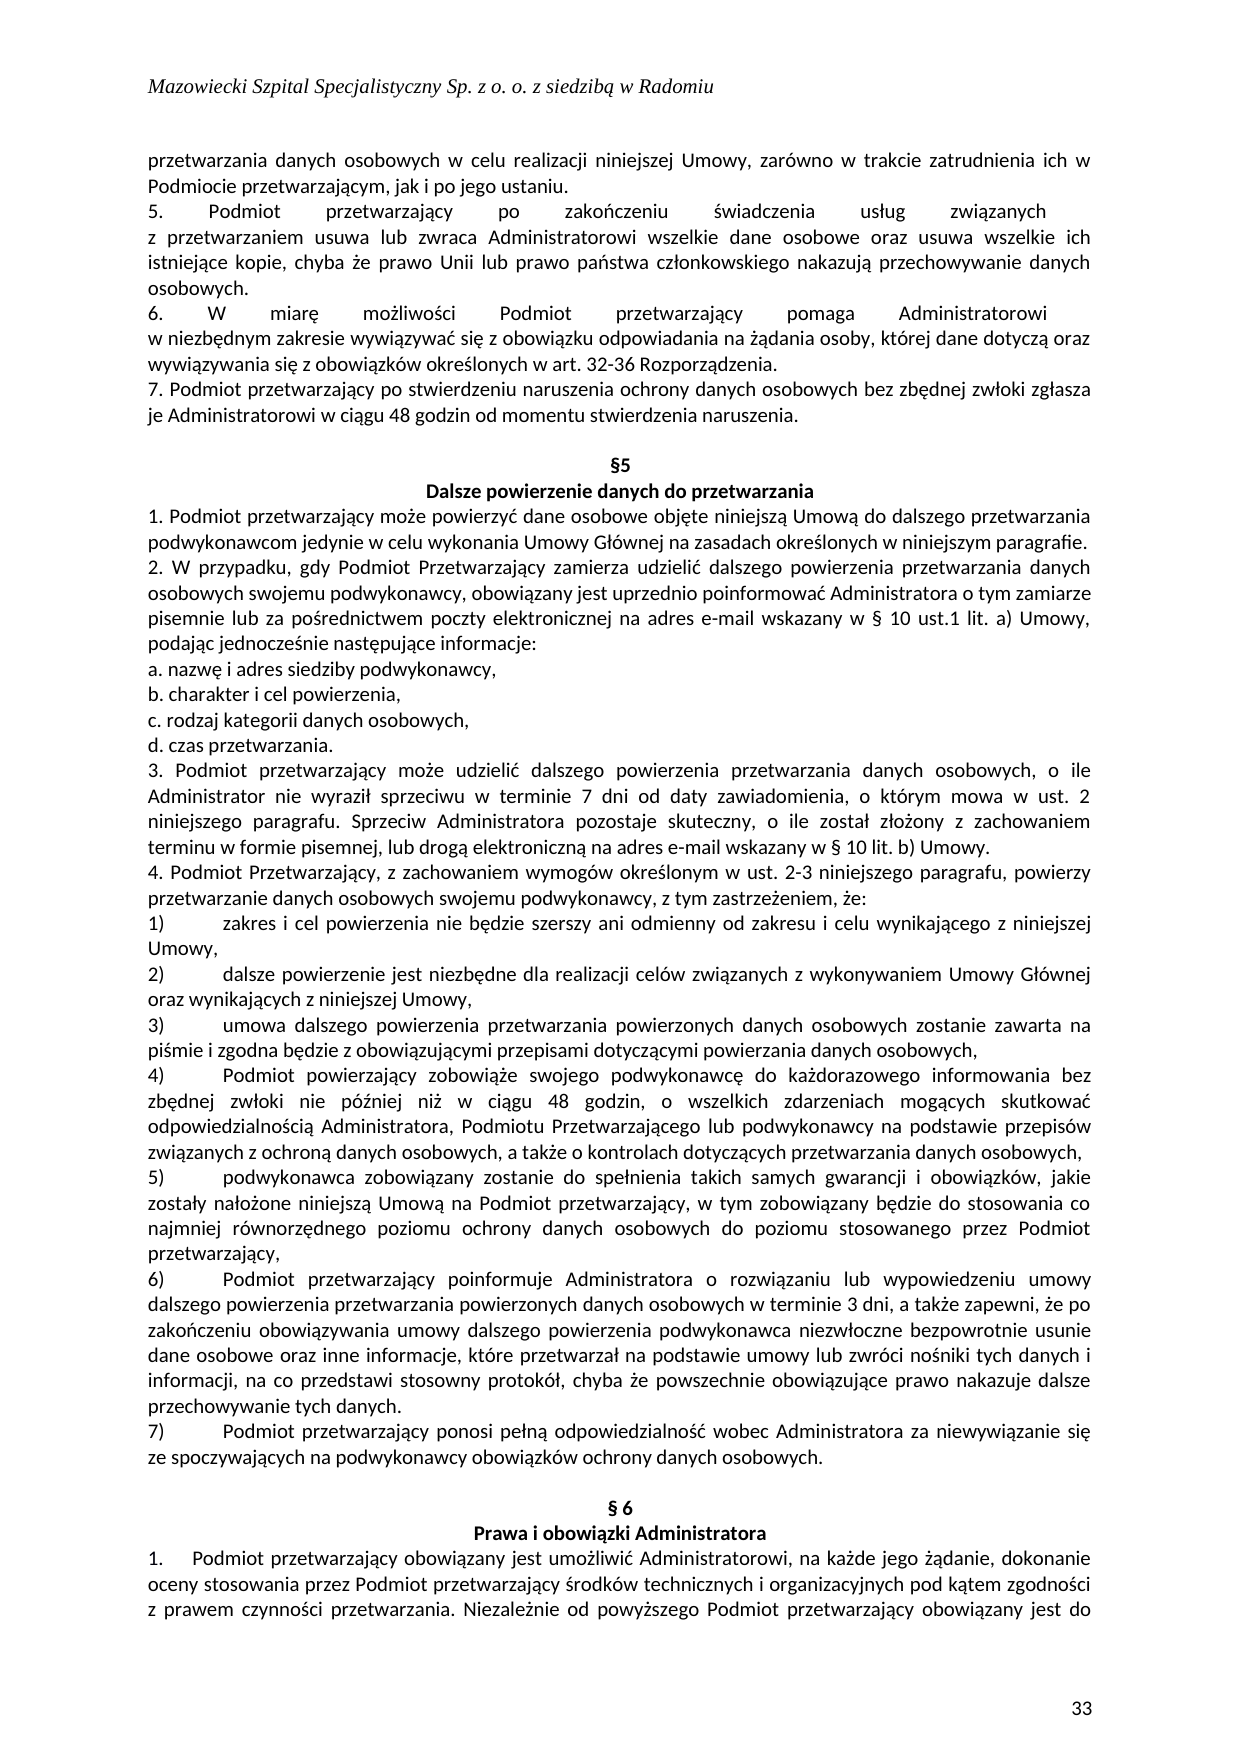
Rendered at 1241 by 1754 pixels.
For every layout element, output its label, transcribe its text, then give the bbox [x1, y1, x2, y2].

text 4. Podmiot Przetwarzający, z zachowaniem wymogów określonym w ust. 2-3 niniejszego paragrafu, powierzy przetwarzanie danych osobowych swojemu podwykonawcy, z tym zastrzeżeniem, że: [148, 859, 1092, 910]
list podwykonawca zobowiązany zostanie do spełnienia takich samych gwarancji i obowiązków, jakie zostały nałożone niniejszą Umową na Podmiot przetwarzający, w tym zobowiązany będzie do stosowania co najmniej równorzędnego poziomu ochrony danych osobowych do poziomu stosowanego przez Podmiot przetwarzający, [148, 1164, 1092, 1266]
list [148, 1546, 1092, 1622]
text 5. Podmiot przetwarzający po zakończeniu świadczenia usług związanych z przetwarzaniem usuwa lub zwraca Administratorowi wszelkie dane osobowe oraz usuwa wszelkie ich istniejące kopie, chyba że prawo Unii lub prawo państwa członkowskiego nakazują przechowywanie danych osobowych. [148, 198, 1092, 300]
list Podmiot powierzający zobowiąże swojego podwykonawcę do każdorazowego informowania bez zbędnej zwłoki nie później niż w ciągu 48 godzin, o wszelkich zdarzeniach mogących skutkować odpowiedzialnością Administratora, Podmiotu Przetwarzającego lub podwykonawcy na podstawie przepisów związanych z ochroną danych osobowych, a także o kontrolach dotyczących przetwarzania danych osobowych, [148, 1063, 1092, 1164]
list dalsze powierzenie jest niezbędne dla realizacji celów związanych z wykonywaniem Umowy Głównej oraz wynikających z niniejszej Umowy, [148, 961, 1092, 1012]
list umowa dalszego powierzenia przetwarzania powierzonych danych osobowych zostanie zawarta na piśmie i zgodna będzie z obowiązującymi przepisami dotyczącymi powierzania danych osobowych, [148, 1012, 1092, 1063]
list Podmiot przetwarzający poinformuje Administratora o rozwiązaniu lub wypowiedzeniu umowy dalszego powierzenia przetwarzania powierzonych danych osobowych w terminie 3 dni, a także zapewni, że po zakończeniu obowiązywania umowy dalszego powierzenia podwykonawca niezwłoczne bezpowrotnie usunie dane osobowe oraz inne informacje, które przetwarzał na podstawie umowy lub zwróci nośniki tych danych i informacji, na co przedstawi stosowny protokół, chyba że powszechnie obowiązujące prawo nakazuje dalsze przechowywanie tych danych. [148, 1266, 1092, 1418]
text b. charakter i cel powierzenia, [148, 681, 1092, 707]
text d. czas przetwarzania. [148, 732, 1092, 758]
text 6. W miarę możliwości Podmiot przetwarzający pomaga Administratorowi w niezbędnym zakresie wywiązywać się z obowiązku odpowiadania na żądania osoby, której dane dotyczą oraz wywiązywania się z obowiązków określonych w art. 32-36 Rozporządzenia. [148, 300, 1092, 376]
text 7. Podmiot przetwarzający po stwierdzeniu naruszenia ochrony danych osobowych bez zbędnej zwłoki zgłasza je Administratorowi w ciągu 48 godzin od momentu stwierdzenia naruszenia. [148, 376, 1092, 427]
list Podmiot przetwarzający ponosi pełną odpowiedzialność wobec Administratora za niewywiązanie się ze spoczywających na podwykonawcy obowiązków ochrony danych osobowych. [148, 1418, 1092, 1469]
text 1. Podmiot przetwarzający może powierzyć dane osobowe objęte niniejszą Umową do dalszego przetwarzania podwykonawcom jedynie w celu wykonania Umowy Głównej na zasadach określonych w niniejszym paragrafie. [148, 503, 1092, 554]
text c. rodzaj kategorii danych osobowych, [148, 707, 1092, 732]
text Dalsze powierzenie danych do przetwarzania [148, 478, 1092, 503]
text 3. Podmiot przetwarzający może udzielić dalszego powierzenia przetwarzania danych osobowych, o ile Administrator nie wyraził sprzeciwu w terminie 7 dni od daty zawiadomienia, o którym mowa w ust. 2 niniejszego paragrafu. Sprzeciw Administratora pozostaje skuteczny, o ile został złożony z zachowaniem terminu w formie pisemnej, lub drogą elektroniczną na adres e-mail wskazany w § 10 lit. b) Umowy. [148, 758, 1092, 859]
text § 6 [148, 1495, 1092, 1520]
text a. nazwę i adres siedziby podwykonawcy, [148, 656, 1092, 681]
text 2. W przypadku, gdy Podmiot Przetwarzający zamierza udzielić dalszego powierzenia przetwarzania danych osobowych swojemu podwykonawcy, obowiązany jest uprzednio poinformować Administratora o tym zamiarze pisemnie lub za pośrednictwem poczty elektronicznej na adres e-mail wskazany w § 10 ust.1 lit. a) Umowy, podając jednocześnie następujące informacje: [148, 554, 1092, 656]
list zakres i cel powierzenia nie będzie szerszy ani odmienny od zakresu i celu wynikającego z niniejszej Umowy, [148, 910, 1092, 961]
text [148, 148, 1092, 198]
text Prawa i obowiązki Administratora [148, 1520, 1092, 1546]
text §5 [148, 453, 1092, 478]
